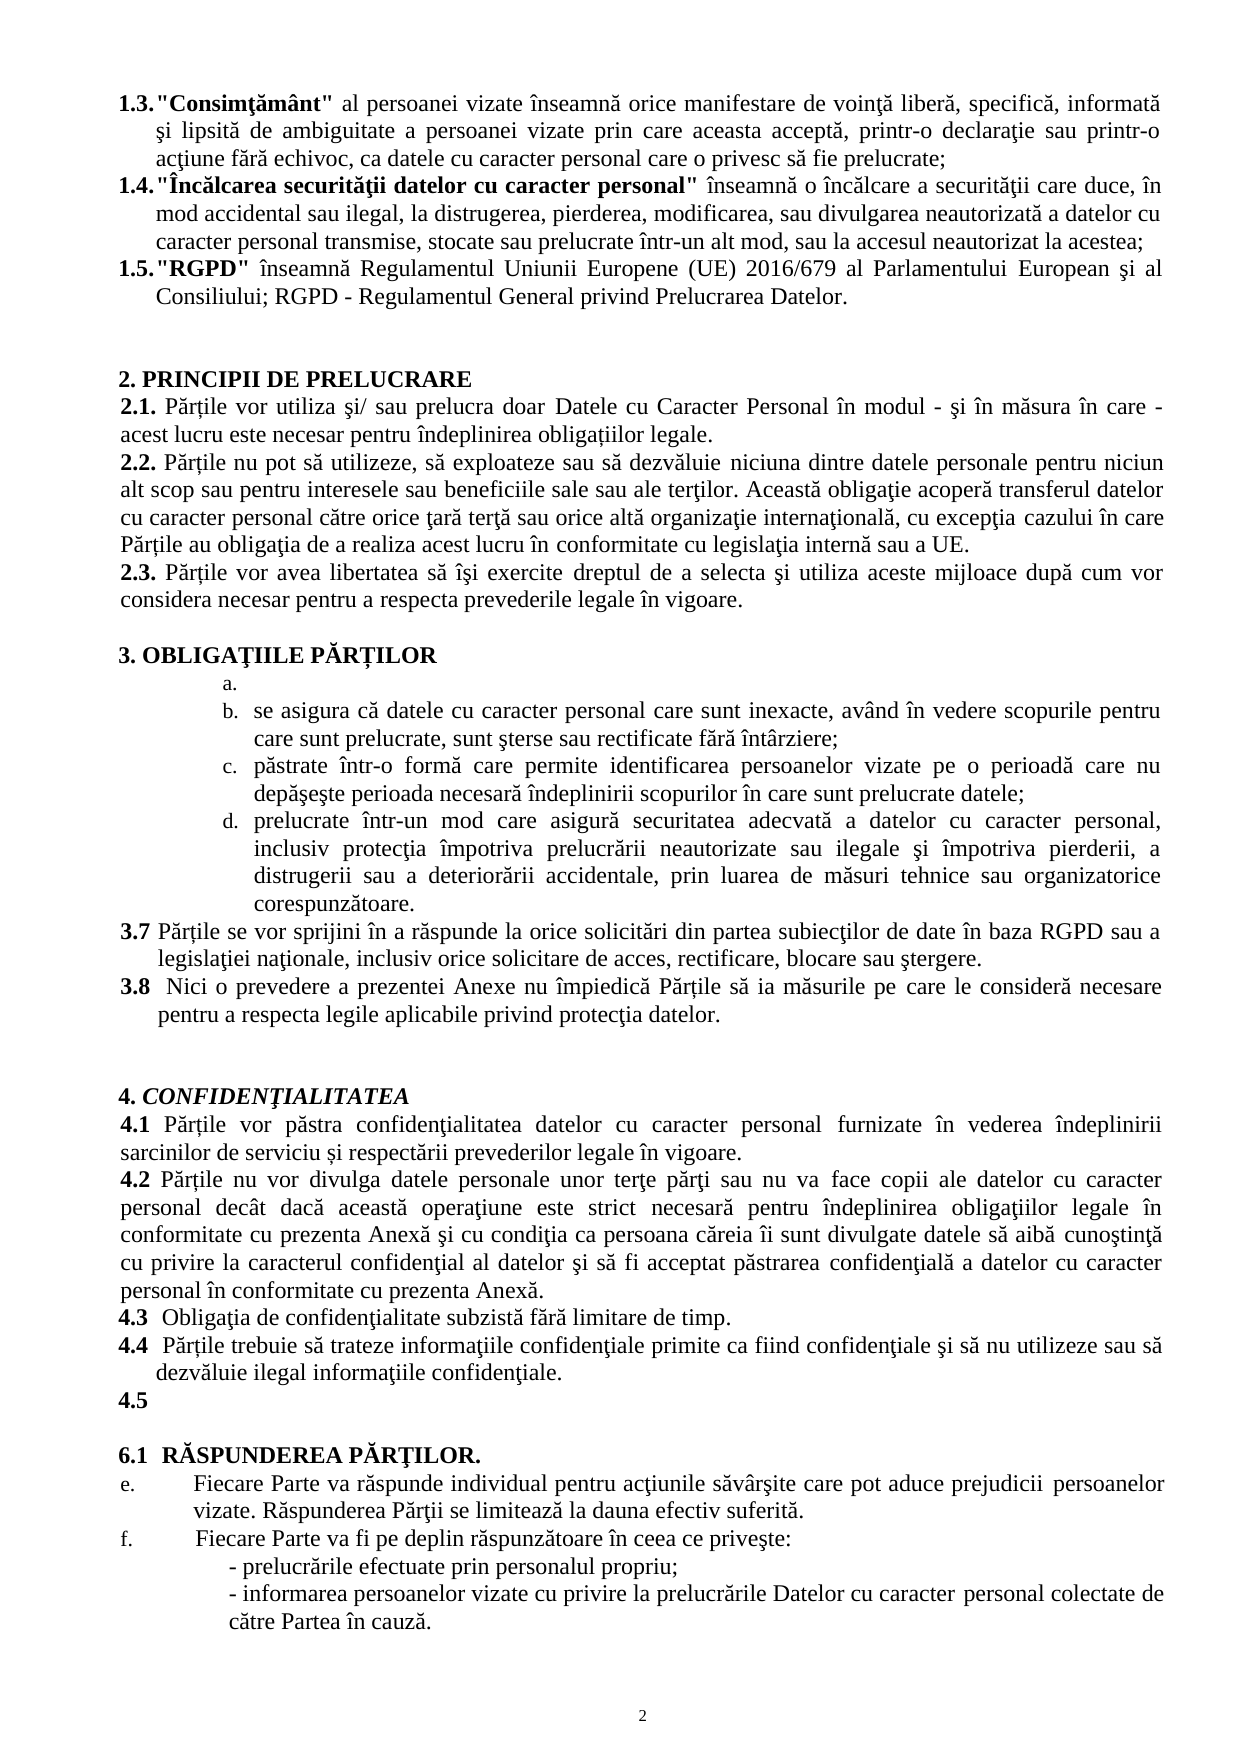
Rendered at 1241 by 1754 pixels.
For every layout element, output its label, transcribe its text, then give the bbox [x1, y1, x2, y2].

text 2.1. Părțile vor utiliza şi/ sau prelucra doar Datele cu Caracter Personal în modul - şi în măsura în care - acest lucru este necesar pentru îndeplinirea obligațiilor legale. [555, 392, 1164, 447]
list "RGPD" înseamnă Regulamentul Uniunii Europene (UE) 2016/679 al Parlamentului European şi al Consiliului; RGPD - Regulamentul General privind Prelucrarea Datelor. [118, 254, 1162, 309]
list "Consimţământ" al persoanei vizate înseamnă orice manifestare de voinţă liberă, specifică, informată şi lipsită de ambiguitate a persoanei vizate prin care aceasta acceptă, printr-o declaraţie sau printr-o acţiune fără echivoc, ca datele cu caracter personal care o privesc să fie prelucrate; [118, 89, 1162, 171]
text 4. CONFIDENŢIALITATEA [118, 1082, 1167, 1110]
text - informarea persoanelor vizate cu privire la prelucrările Datelor cu caracter personal colectate de către Partea în cauză. [228, 1579, 1164, 1634]
list păstrate într-o formă care permite identificarea persoanelor vizate pe o perioadă care nu depăşeşte perioada necesară îndeplinirii scopurilor în care sunt prelucrate datele; [222, 751, 1162, 806]
text - prelucrările efectuate prin personalul propriu; [228, 1552, 1167, 1579]
list Nici o prevedere a prezentei Anexe nu împiedică Părțile să ia măsurile pe care le consideră necesare pentru a respecta legile aplicabile privind protecţia datelor. [120, 972, 1162, 1027]
list RĂSPUNDEREA PĂRŢILOR. [118, 1441, 1164, 1469]
list Părțile trebuie să trateze informaţiile confidenţiale primite ca fiind confidenţiale şi să nu utilizeze sau să dezvăluie ilegal informaţiile confidenţiale. [118, 1331, 1164, 1386]
text 2. PRINCIPII DE PRELUCRARE [118, 365, 1167, 392]
list "Încălcarea securităţii datelor cu caracter personal" înseamnă o încălcare a securităţii care duce, în mod accidental sau ilegal, la distrugerea, pierderea, modificarea, sau divulgarea neautorizată a datelor cu caracter personal transmise, stocate sau prelucrate într-un alt mod, sau la accesul neautorizat la acestea; [118, 171, 1162, 254]
list Fiecare Parte va răspunde individual pentru acţiunile săvârşite care pot aduce prejudicii persoanelor vizate. Răspunderea Părţii se limitează la dauna efectiv suferită. [120, 1469, 1164, 1524]
list Obligaţia de confidenţialitate subzistă fără limitare de timp. [118, 1303, 1164, 1331]
text 4.2 Părțile nu vor divulga datele personale unor terţe părţi sau nu va face copii ale datelor cu caracter personal decât dacă această operaţiune este strict necesară pentru îndeplinirea obligaţiilor legale în conformitate cu prezenta Anexă şi cu condiţia ca persoana căreia îi sunt divulgate datele să aibă cunoştinţă cu privire la caracterul confidenţial al datelor şi să fi acceptat păstrarea confidenţială a datelor cu caracter personal în conformitate cu prezenta Anexă. [120, 1165, 1162, 1303]
list Părțile se vor sprijini în a răspunde la orice solicitări din partea subiecţilor de date în baza RGPD sau a legislaţiei naţionale, inclusiv orice solicitare de acces, rectificare, blocare sau ştergere. [120, 917, 1162, 972]
list prelucrate într-un mod care asigură securitatea adecvată a datelor cu caracter personal, inclusiv protecţia împotriva prelucrării neautorizate sau ilegale şi împotriva pierderii, a distrugerii sau a deteriorării accidentale, prin luarea de măsuri tehnice sau organizatorice corespunzătoare. [222, 806, 1162, 917]
list Fiecare Parte va fi pe deplin răspunzătoare în ceea ce priveşte: [120, 1524, 1167, 1552]
text 3. OBLIGAŢIILE PĂRȚILOR [118, 641, 1167, 668]
list se asigura că datele cu caracter personal care sunt inexacte, având în vedere scopurile pentru care sunt prelucrate, sunt şterse sau rectificate fără întârziere; [222, 696, 1162, 751]
text 2.3. Părțile vor avea libertatea să îşi exercite dreptul de a selecta şi utiliza aceste mijloace după cum vor considera necesar pentru a respecta prevederile legale în vigoare. [120, 558, 1164, 613]
text 2.1. Părțile vor utiliza şi/ sau prelucra doar Datele cu Caracter Personal în modul - şi în măsura în care - acest lucru este necesar pentru îndeplinirea obligațiilor legale. [120, 392, 546, 447]
text 4.1 Părțile vor păstra confidenţialitatea datelor cu caracter personal furnizate în vederea îndeplinirii sarcinilor de serviciu și respectării prevederilor legale în vigoare. [120, 1110, 1162, 1165]
text 2.2. Părțile nu pot să utilizeze, să exploateze sau să dezvăluie niciuna dintre datele personale pentru niciun alt scop sau pentru interesele sau beneficiile sale sau ale terţilor. Această obligaţie acoperă transferul datelor cu caracter personal către orice ţară terţă sau orice altă organizaţie internaţională, cu excepţia cazului în care Părțile au obligaţia de a realiza acest lucru în conformitate cu legislaţia internă sau a UE. [120, 447, 1164, 558]
